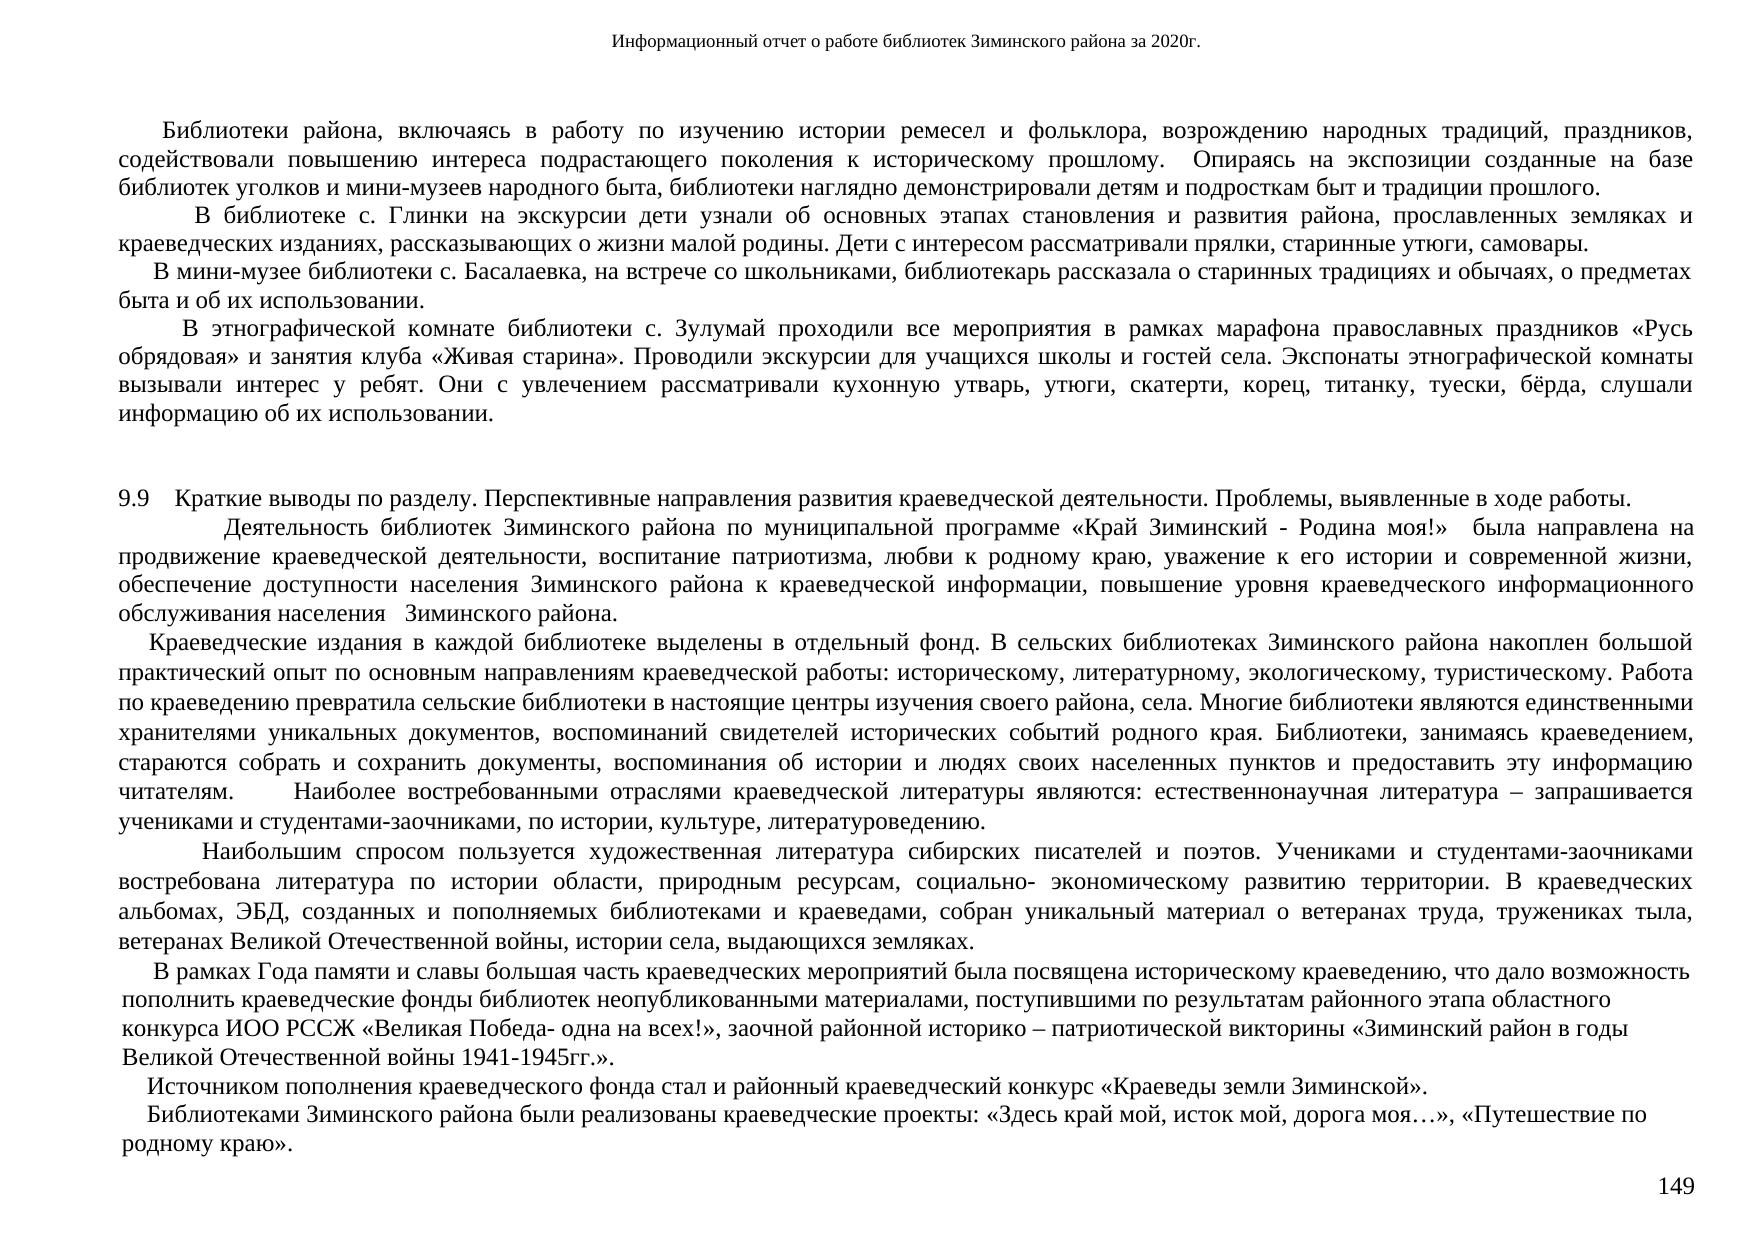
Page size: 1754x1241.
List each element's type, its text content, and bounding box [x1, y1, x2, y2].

text Библиотеки района, включаясь в работу по изучению истории ремесел и фольклора, возрождению народных традиций, праздников, содействовали повышению интереса подрастающего поколения к историческому прошлому. Опираясь на экспозиции созданные на базе библиотек уголков и мини-музеев народного быта, библиотеки наглядно демонстрировали детям и подросткам быт и традиции прошлого. [118, 116, 1695, 201]
text Краеведческие издания в каждой библиотеке выделены в отдельный фонд. В сельских библиотеках Зиминского района накоплен большой практический опыт по основным направлениям краеведческой работы: историческому, литературному, экологическому, туристическому. Работа по краеведению превратила сельские библиотеки в настоящие центры изучения своего района, села. Многие библиотеки являются единственными хранителями уникальных документов, воспоминаний свидетелей исторических событий родного края. Библиотеки, занимаясь краеведением, стараются собрать и сохранить документы, воспоминания об истории и людях своих населенных пунктов и предоставить эту информацию читателям. Наиболее востребованными отраслями краеведческой литературы являются: естественнонаучная литература – запрашивается учениками и студентами-заочниками, по истории, культуре, литературоведению. [118, 627, 1695, 835]
text Наибольшим спросом пользуется художественная литература сибирских писателей и поэтов. Учениками и студентами-заочниками востребована литература по истории области, природным ресурсам, социально- экономическому развитию территории. В краеведческих альбомах, ЭБД, созданных и пополняемых библиотеками и краеведами, собран уникальный материал о ветеранах труда, тружениках тыла, ветеранах Великой Отечественной войны, истории села, выдающихся земляках. [118, 836, 1695, 955]
text В библиотеке с. Глинки на экскурсии дети узнали об основных этапах становления и развития района, прославленных земляках и краеведческих изданиях, рассказывающих о жизни малой родины. Дети с интересом рассматривали прялки, старинные утюги, самовары. [118, 201, 1695, 257]
text В мини-музее библиотеки с. Басалаевка, на встрече со школьниками, библиотекарь рассказала о старинных традициях и обычаях, о предметах быта и об их использовании. [118, 257, 1695, 313]
text 9.9 Краткие выводы по разделу. Перспективные направления развития краеведческой деятельности. Проблемы, выявленные в ходе работы. [118, 484, 1695, 512]
text В рамках Года памяти и славы большая часть краеведческих мероприятий была посвящена историческому краеведению, что дало возможность пополнить краеведческие фонды библиотек неопубликованными материалами, поступившими по результатам районного этапа областного конкурса ИОО РССЖ «Великая Победа- одна на всех!», заочной районной историко – патриотической викторины «Зиминский район в годы Великой Отечественной войны 1941-1945гг.». [122, 956, 1695, 1071]
text Источником пополнения краеведческого фонда стал и районный краеведческий конкурс «Краеведы земли Зиминской». [122, 1071, 1695, 1099]
text В этнографической комнате библиотеки с. Зулумай проходили все мероприятия в рамках марафона православных праздников «Русь обрядовая» и занятия клуба «Живая старина». Проводили экскурсии для учащихся школы и гостей села. Экспонаты этнографической комнаты вызывали интерес у ребят. Они с увлечением рассматривали кухонную утварь, утюги, скатерти, корец, титанку, туески, бёрда, слушали информацию об их использовании. [118, 313, 1695, 426]
text Деятельность библиотек Зиминского района по муниципальной программе «Край Зиминский - Родина моя!» была направлена на продвижение краеведческой деятельности, воспитание патриотизма, любви к родному краю, уважение к его истории и современной жизни, обеспечение доступности населения Зиминского района к краеведческой информации, повышение уровня краеведческого информационного обслуживания населения Зиминского района. [118, 512, 1695, 627]
text Библиотеками Зиминского района были реализованы краеведческие проекты: «Здесь край мой, исток мой, дорога моя…», «Путешествие по родному краю». [122, 1099, 1695, 1157]
